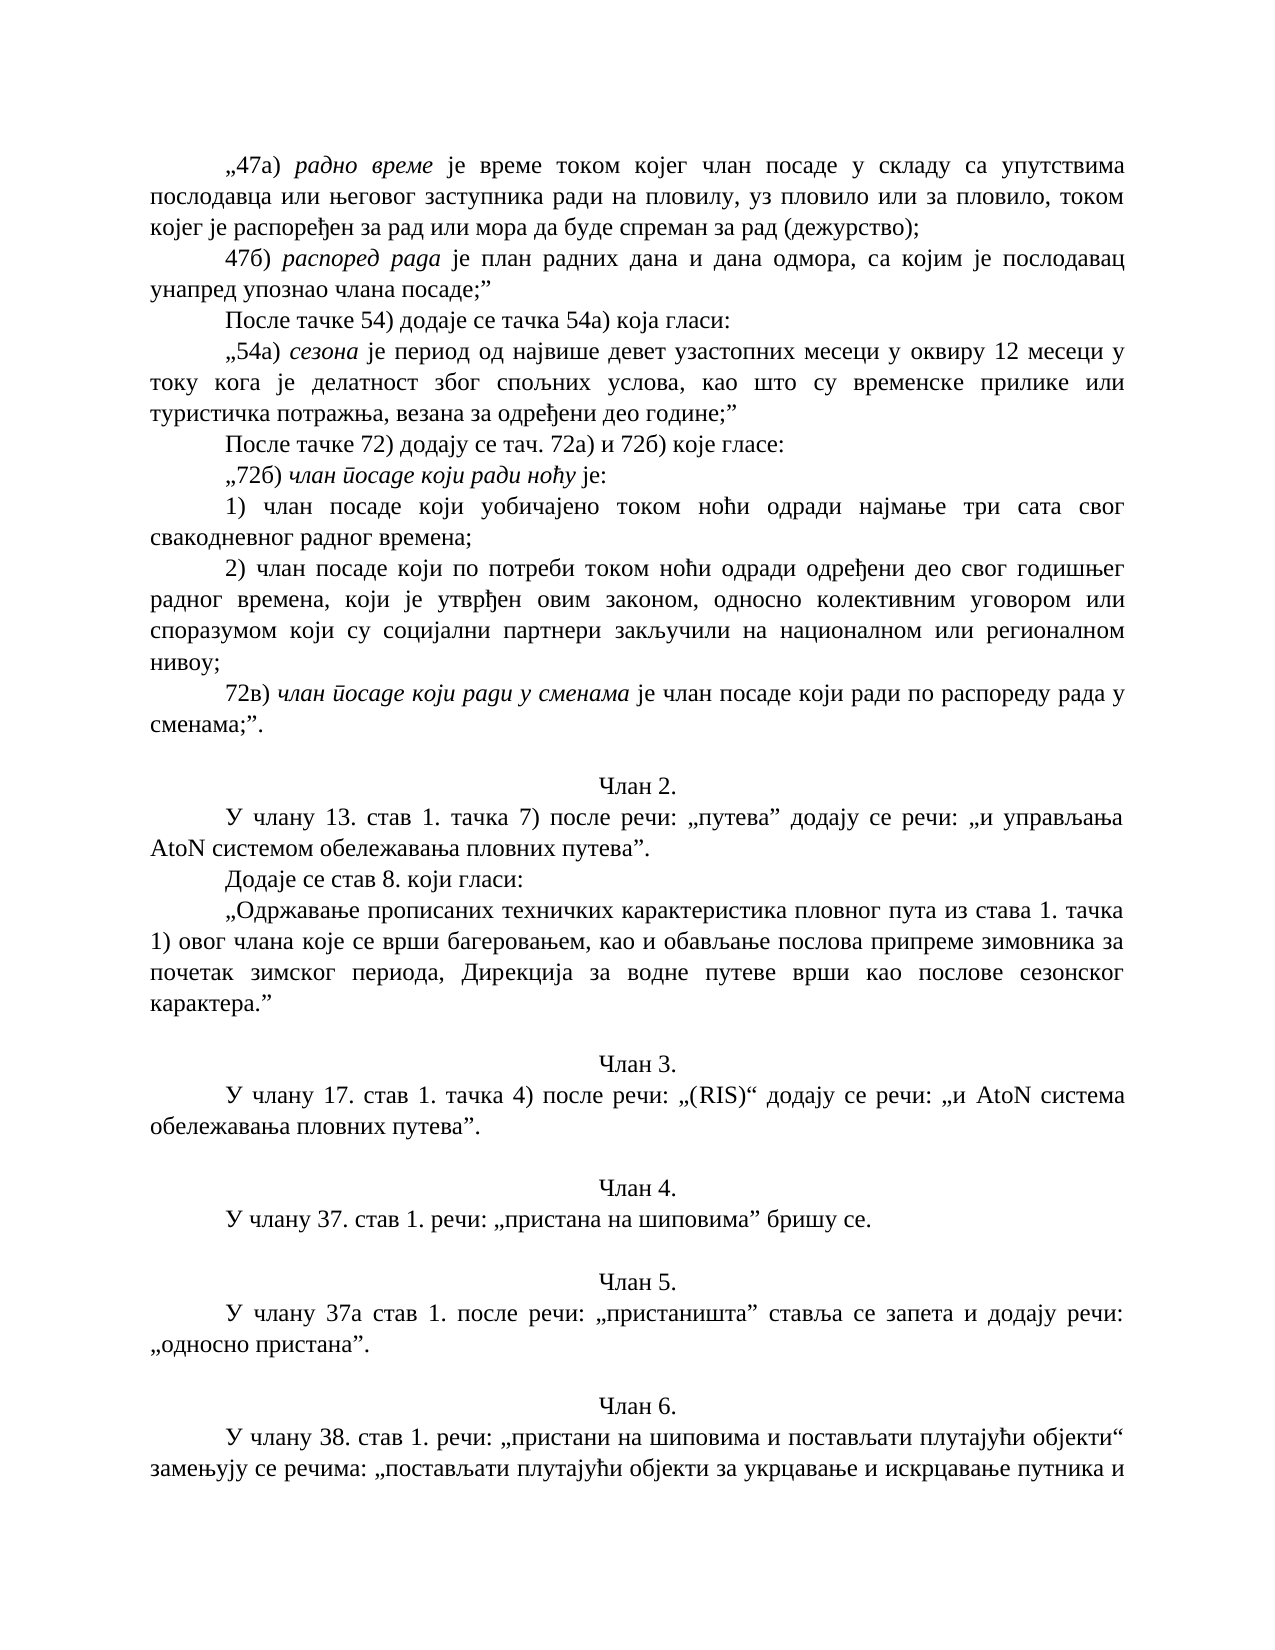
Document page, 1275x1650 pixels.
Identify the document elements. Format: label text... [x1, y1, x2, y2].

text У члану 37. став 1. речи: „пристана на шиповима” бришу се. [150, 1204, 1125, 1233]
text 1) члан посаде који уобичајено током ноћи одради најмање три сата свог свакодневног радног времена; [150, 491, 1125, 551]
text Члан 4. [150, 1173, 1125, 1202]
text „54а) сезона је период од највише девет узастопних месеци у оквиру 12 месеци у току кога је делатност због спољних услова, као што су временске прилике или туристичка потражња, везана за одређени део године;” [150, 336, 1125, 427]
text 2) члан посаде који по потреби током ноћи одради одређени део свог годишњег радног времена, који је утврђен овим законом, односно колективним уговором или споразумом који су социјални партнери закључили на националном или регионалном нивоу; [150, 553, 1125, 675]
text Члан 2. [150, 771, 1125, 799]
text Члан 3. [150, 1049, 1125, 1078]
text 47б) распоред рада је план радних дана и дана одмора, са којим је послодавац унапред упознао члана посаде;” [150, 243, 1125, 303]
text У члану 17. став 1. тачка 4) после речи: „(RIS)“ додају се речи: „и AtoN система обележавања пловних путева”. [150, 1080, 1125, 1140]
text Додаје се став 8. који гласи: [150, 864, 1125, 893]
text У члану 37а став 1. после речи: „пристаништа” ставља се запета и додају речи: „односно пристана”. [150, 1298, 1125, 1357]
text Члан 6. [150, 1391, 1125, 1419]
text После тачке 72) додају се тач. 72а) и 72б) које гласе: [150, 429, 1125, 458]
text „72б) члан посаде који ради ноћу је: [150, 460, 1125, 489]
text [150, 1422, 1125, 1482]
text „Oдржавање прописаних техничких карактеристика пловног пута из става 1. тачка 1) овог члана које се врши багеровањем, као и обављање послова припреме зимовника за почетак зимског периода, Дирeкција за водне путеве врши као послове сезонског карактера.” [150, 895, 1125, 1017]
text У члану 13. став 1. тачка 7) после речи: „путева” додају се речи: „и управљања AtoN системом обележавања пловних путева”. [150, 802, 1125, 862]
text Члан 5. [150, 1267, 1125, 1295]
text После тачке 54) додаје се тачка 54а) која гласи: [150, 305, 1125, 334]
text 72в) члан посаде који ради у сменама је члан посаде који ради по распореду рада у сменама;”. [150, 678, 1125, 737]
text „47a) радно време је време током којег члан посаде у складу са упутствима послодавца или његовог заступника ради на пловилу, уз пловило или за пловило, током којег је распоређен за рад или мора да буде спреман за рад (дежурство); [150, 150, 1125, 241]
